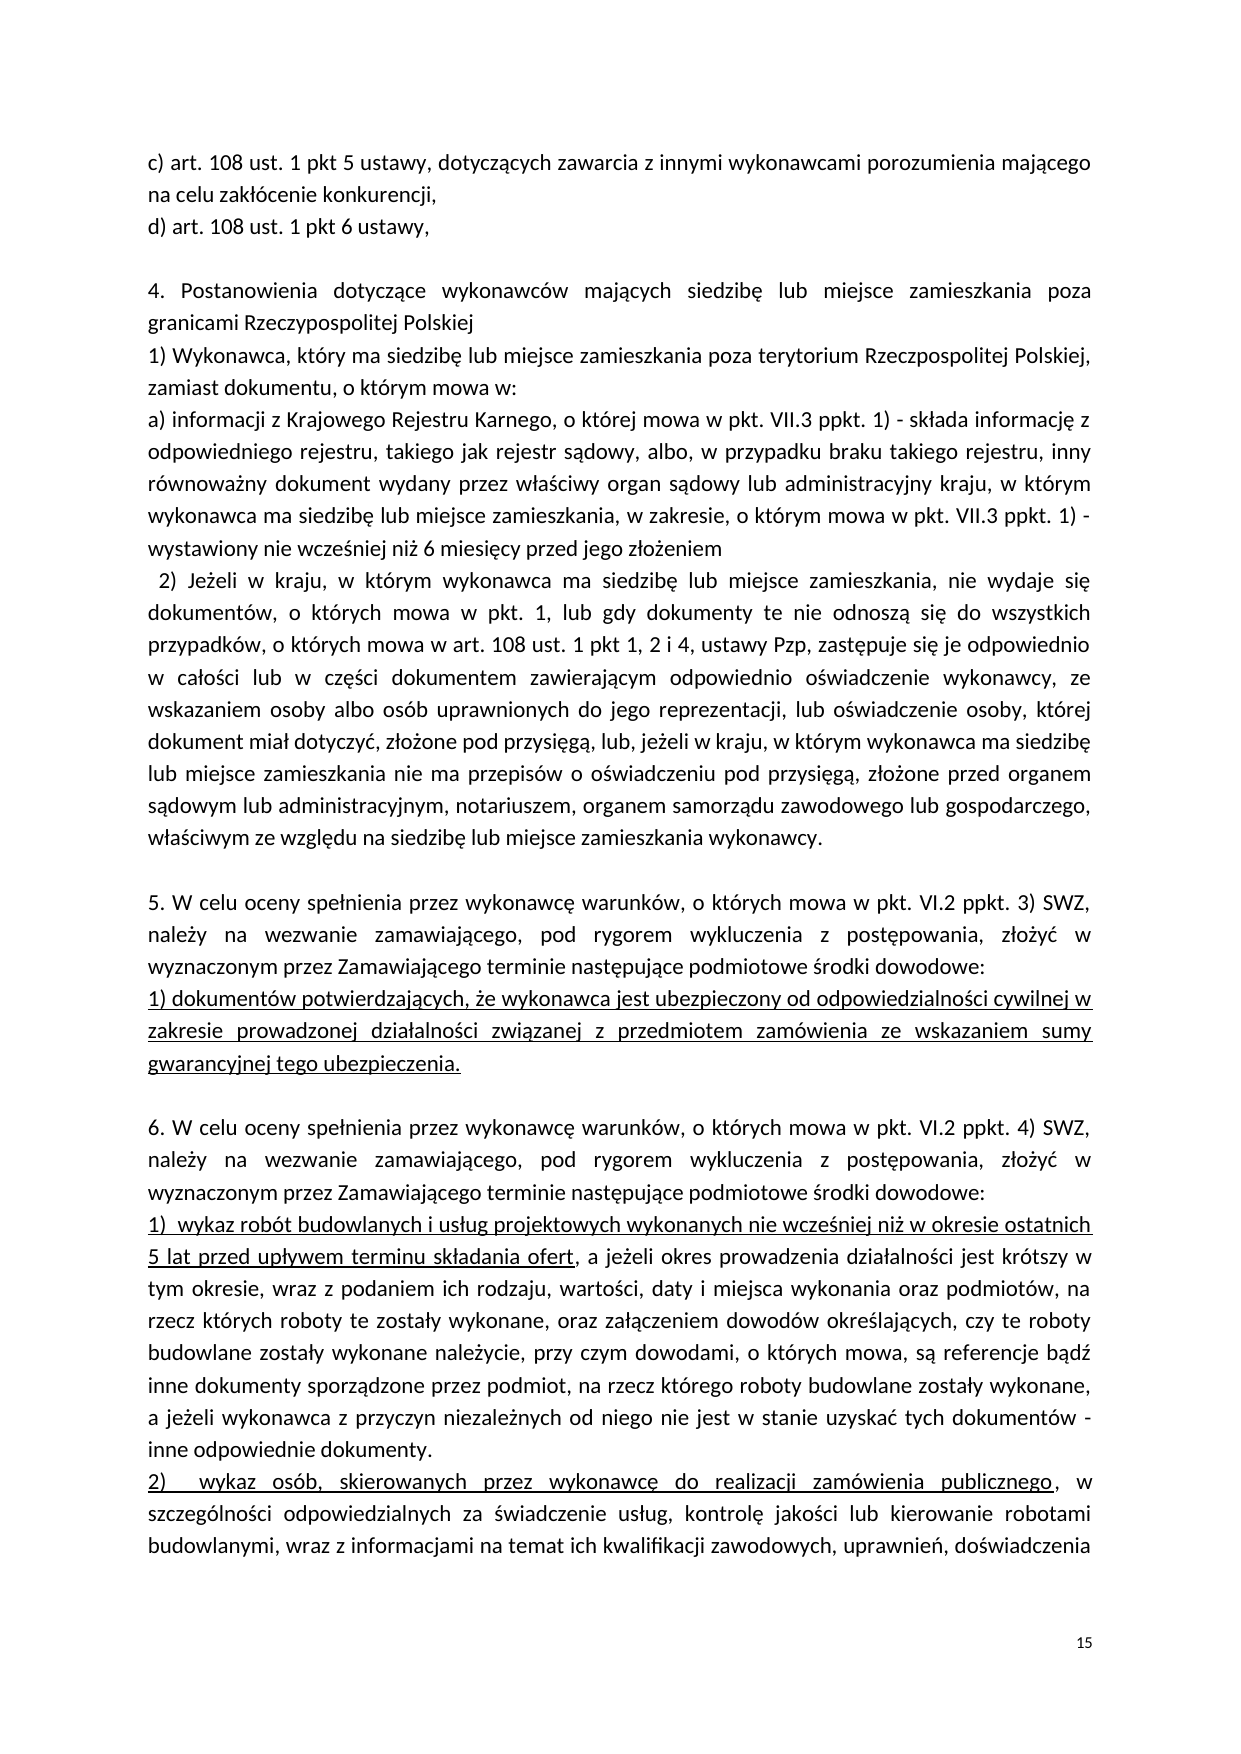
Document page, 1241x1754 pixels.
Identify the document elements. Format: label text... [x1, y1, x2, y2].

text 1) Wykonawca, który ma siedzibę lub miejsce zamieszkania poza terytorium Rzeczpospolitej Polskiej, zamiast dokumentu, o którym mowa w: [148, 341, 1093, 401]
text 4. Postanowienia dotyczące wykonawców mających siedzibę lub miejsce zamieszkania poza granicami Rzeczypospolitej Polskiej [148, 276, 1093, 337]
text 2) Jeżeli w kraju, w którym wykonawca ma siedzibę lub miejsce zamieszkania, nie wydaje się dokumentów, o których mowa w pkt. 1, lub gdy dokumenty te nie odnoszą się do wszystkich przypadków, o których mowa w art. 108 ust. 1 pkt 1, 2 i 4, ustawy Pzp, zastępuje się je odpowiednio w całości lub w części dokumentem zawierającym odpowiednio oświadczenie wykonawcy, ze wskazaniem osoby albo osób uprawnionych do jego reprezentacji, lub oświadczenie osoby, której dokument miał dotyczyć, złożone pod przysięgą, lub, jeżeli w kraju, w którym wykonawca ma siedzibę lub miejsce zamieszkania nie ma przepisów o oświadczeniu pod przysięgą, złożone przed organem sądowym lub administracyjnym, notariuszem, organem samorządu zawodowego lub gospodarczego, właściwym ze względu na siedzibę lub miejsce zamieszkania wykonawcy. [148, 566, 1093, 852]
text 1) dokumentów potwierdzających, że wykonawca jest ubezpieczony od odpowiedzialności cywilnej w zakresie prowadzonej działalności związanej z przedmiotem zamówienia ze wskazaniem sumy gwarancyjnej tego ubezpieczenia. [148, 984, 1093, 1009]
text 1) wykaz robót budowlanych i usług projektowych wykonanych nie wcześniej niż w okresie ostatnich 5 lat przed upływem terminu składania ofert, a jeżeli okres prowadzenia działalności jest krótszy w tym okresie, wraz z podaniem ich rodzaju, wartości, daty i miejsca wykonania oraz podmiotów, na rzecz których roboty te zostały wykonane, oraz załączeniem dowodów określających, czy te roboty budowlane zostały wykonane należycie, przy czym dowodami, o których mowa, są referencje bądź inne dokumenty sporządzone przez podmiot, na rzecz którego roboty budowlane zostały wykonane, a jeżeli wykonawca z przyczyn niezależnych od niego nie jest w stanie uzyskać tych dokumentów - inne odpowiednie dokumenty. [148, 1235, 1093, 1463]
text 6. W celu oceny spełnienia przez wykonawcę warunków, o których mowa w pkt. VI.2 ppkt. 4) SWZ, należy na wezwanie zamawiającego, pod rygorem wykluczenia z postępowania, złożyć w wyznaczonym przez Zamawiającego terminie następujące podmiotowe środki dowodowe: [148, 1113, 1093, 1206]
text 5. W celu oceny spełnienia przez wykonawcę warunków, o których mowa w pkt. VI.2 ppkt. 3) SWZ, należy na wezwanie zamawiającego, pod rygorem wykluczenia z postępowania, złożyć w wyznaczonym przez Zamawiającego terminie następujące podmiotowe środki dowodowe: [148, 888, 1093, 980]
text 1) dokumentów potwierdzających, że wykonawca jest ubezpieczony od odpowiedzialności cywilnej w zakresie prowadzonej działalności związanej z przedmiotem zamówienia ze wskazaniem sumy gwarancyjnej tego ubezpieczenia. [148, 1042, 1093, 1077]
text c) art. 108 ust. 1 pkt 5 ustawy, dotyczących zawarcia z innymi wykonawcami porozumienia mającego na celu zakłócenie konkurencji, [148, 148, 1093, 208]
text 1) dokumentów potwierdzających, że wykonawca jest ubezpieczony od odpowiedzialności cywilnej w zakresie prowadzonej działalności związanej z przedmiotem zamówienia ze wskazaniem sumy gwarancyjnej tego ubezpieczenia. [148, 1010, 1093, 1041]
text d) art. 108 ust. 1 pkt 6 ustawy, [148, 212, 1093, 240]
text a) informacji z Krajowego Rejestru Karnego, o której mowa w pkt. VII.3 ppkt. 1) - składa informację z odpowiedniego rejestru, takiego jak rejestr sądowy, albo, w przypadku braku takiego rejestru, inny równoważny dokument wydany przez właściwy organ sądowy lub administracyjny kraju, w którym wykonawca ma siedzibę lub miejsce zamieszkania, w zakresie, o którym mowa w pkt. VII.3 ppkt. 1) - wystawiony nie wcześniej niż 6 miesięcy przed jego złożeniem [148, 405, 1093, 562]
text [148, 1467, 1093, 1560]
